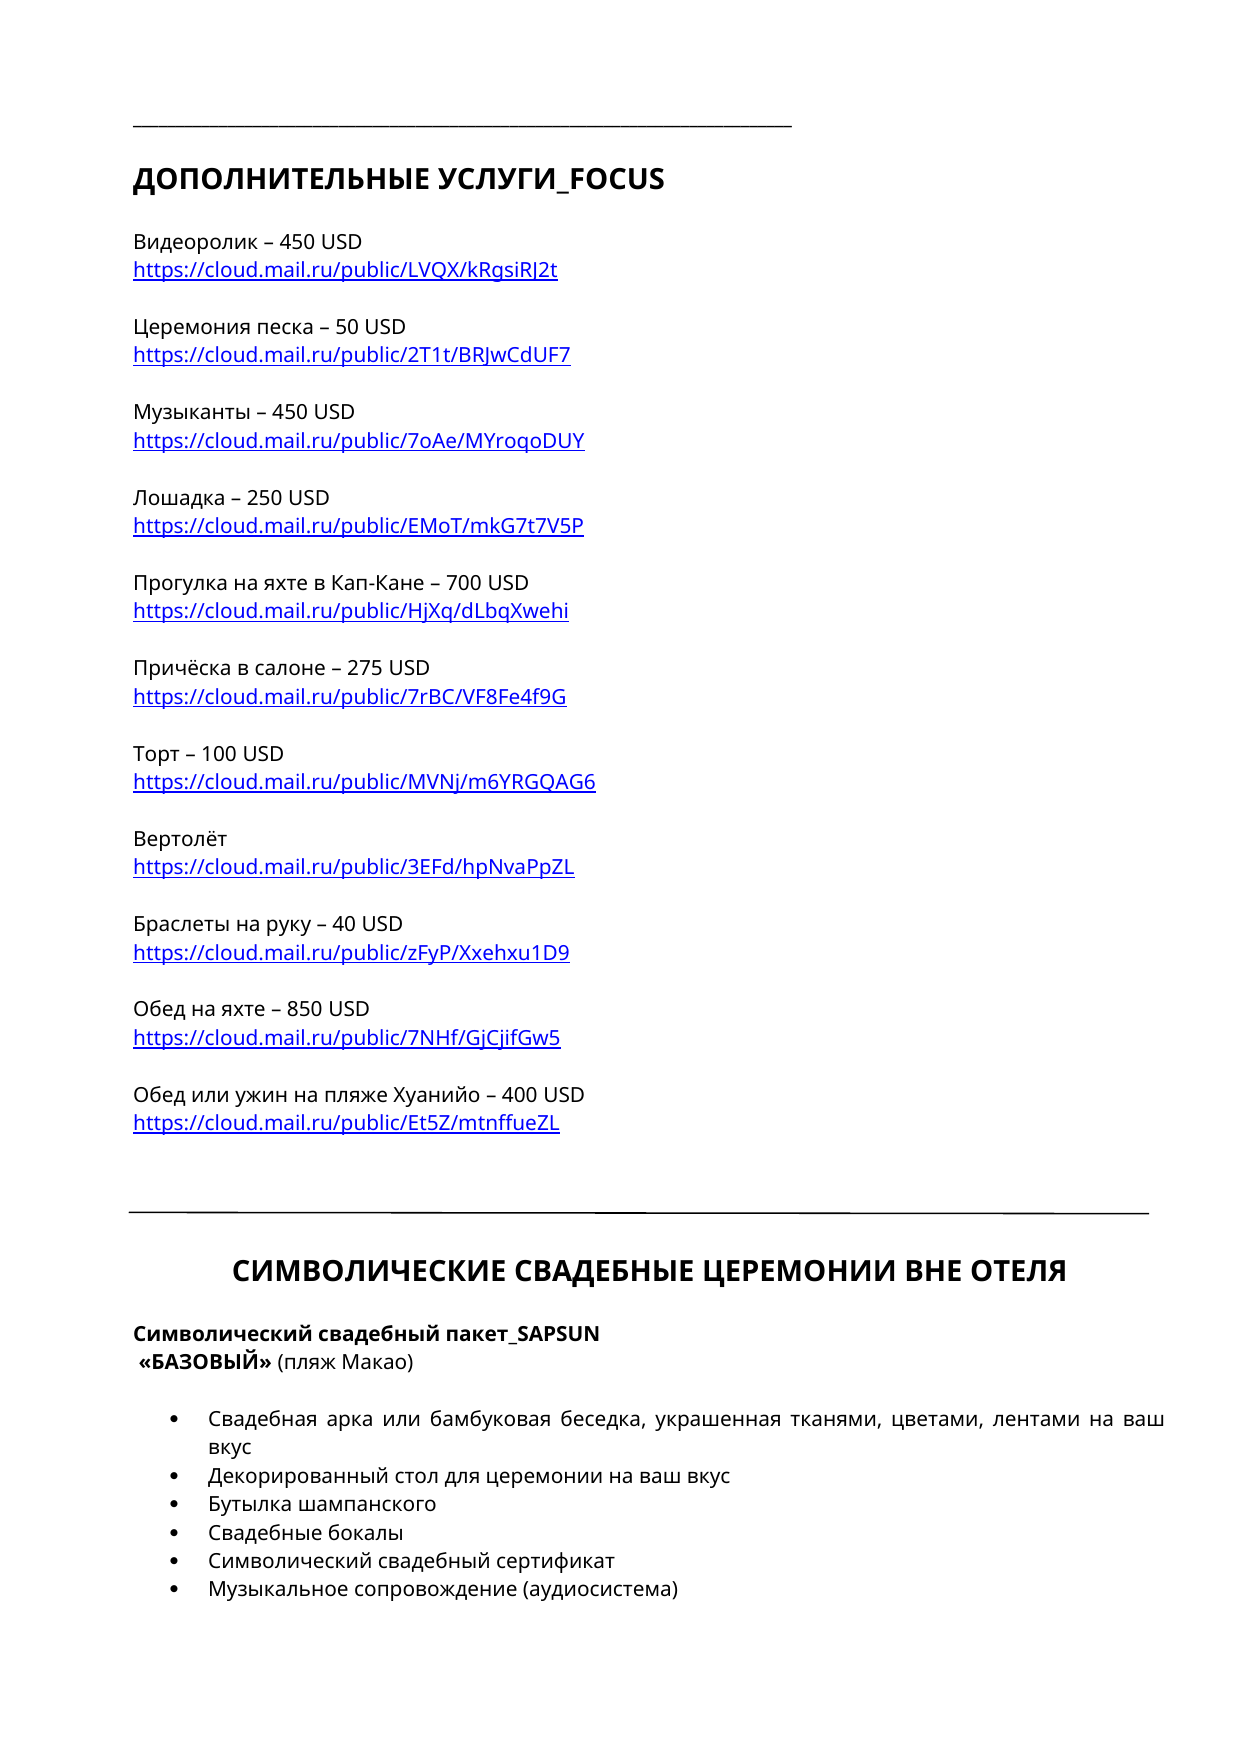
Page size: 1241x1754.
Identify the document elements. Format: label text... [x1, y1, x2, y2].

text https://cloud.mail.ru/public/Et5Z/mtnffueZL [133, 1108, 1167, 1137]
text https://cloud.mail.ru/public/EMoT/mkG7t7V5P [133, 511, 1167, 539]
text Обед или ужин на пляже Хуанийо – 400 USD [133, 1080, 1167, 1108]
text https://cloud.mail.ru/public/zFyP/Xxehxu1D9 [133, 938, 1167, 966]
text ДОПОЛНИТЕЛЬНЫЕ УСЛУГИ_FOCUS [133, 159, 1167, 198]
list Свадебная арка или бамбуковая беседка, украшенная тканями, цветами, лентами на ваш вкус [170, 1404, 1167, 1461]
text Вертолёт [133, 824, 1167, 852]
text https://cloud.mail.ru/public/2T1t/BRJwCdUF7 [133, 341, 1167, 369]
text Торт – 100 USD [133, 739, 1167, 767]
text Браслеты на руку – 40 USD [133, 909, 1167, 938]
text Церемония песка – 50 USD [133, 312, 1167, 341]
text https://cloud.mail.ru/public/MVNj/m6YRGQAG6 [133, 767, 1167, 796]
text Видеоролик – 450 USD [133, 227, 1167, 255]
text https://cloud.mail.ru/public/7NHf/GjCjifGw5 [133, 1023, 1167, 1051]
list Декорированный стол для церемонии на ваш вкус [170, 1461, 1167, 1489]
text Прогулка на яхте в Кап-Кане – 700 USD [133, 568, 1167, 596]
text https://cloud.mail.ru/public/3EFd/hpNvaPpZL [133, 852, 1167, 881]
text СИМВОЛИЧЕСКИЕ СВАДЕБНЫЕ ЦЕРЕМОНИИ ВНЕ ОТЕЛЯ [133, 1251, 1167, 1290]
text _____________________________________________________________________________ [133, 102, 1167, 130]
text Лошадка – 250 USD [133, 483, 1167, 511]
list Свадебные бокалы [170, 1518, 1167, 1546]
text https://cloud.mail.ru/public/7rBC/VF8Fe4f9G [133, 682, 1167, 710]
text «БАЗОВЫЙ» (пляж Макао) [133, 1347, 1167, 1376]
text Музыканты – 450 USD [133, 397, 1167, 426]
text https://cloud.mail.ru/public/HjXq/dLbqXwehi [133, 596, 1167, 625]
text Обед на яхте – 850 USD [133, 994, 1167, 1023]
text https://cloud.mail.ru/public/LVQX/kRgsiRJ2t [133, 255, 1167, 284]
list Бутылка шампанского [170, 1489, 1167, 1518]
list Символический свадебный сертификат [170, 1546, 1167, 1574]
list Музыкальное сопровождение (аудиосистема) [170, 1574, 1167, 1603]
text Символический свадебный пакет_SAPSUN [133, 1319, 1167, 1347]
text https://cloud.mail.ru/public/7oAe/MYroqoDUY [133, 426, 1167, 454]
text Причёска в салоне – 275 USD [133, 653, 1167, 682]
